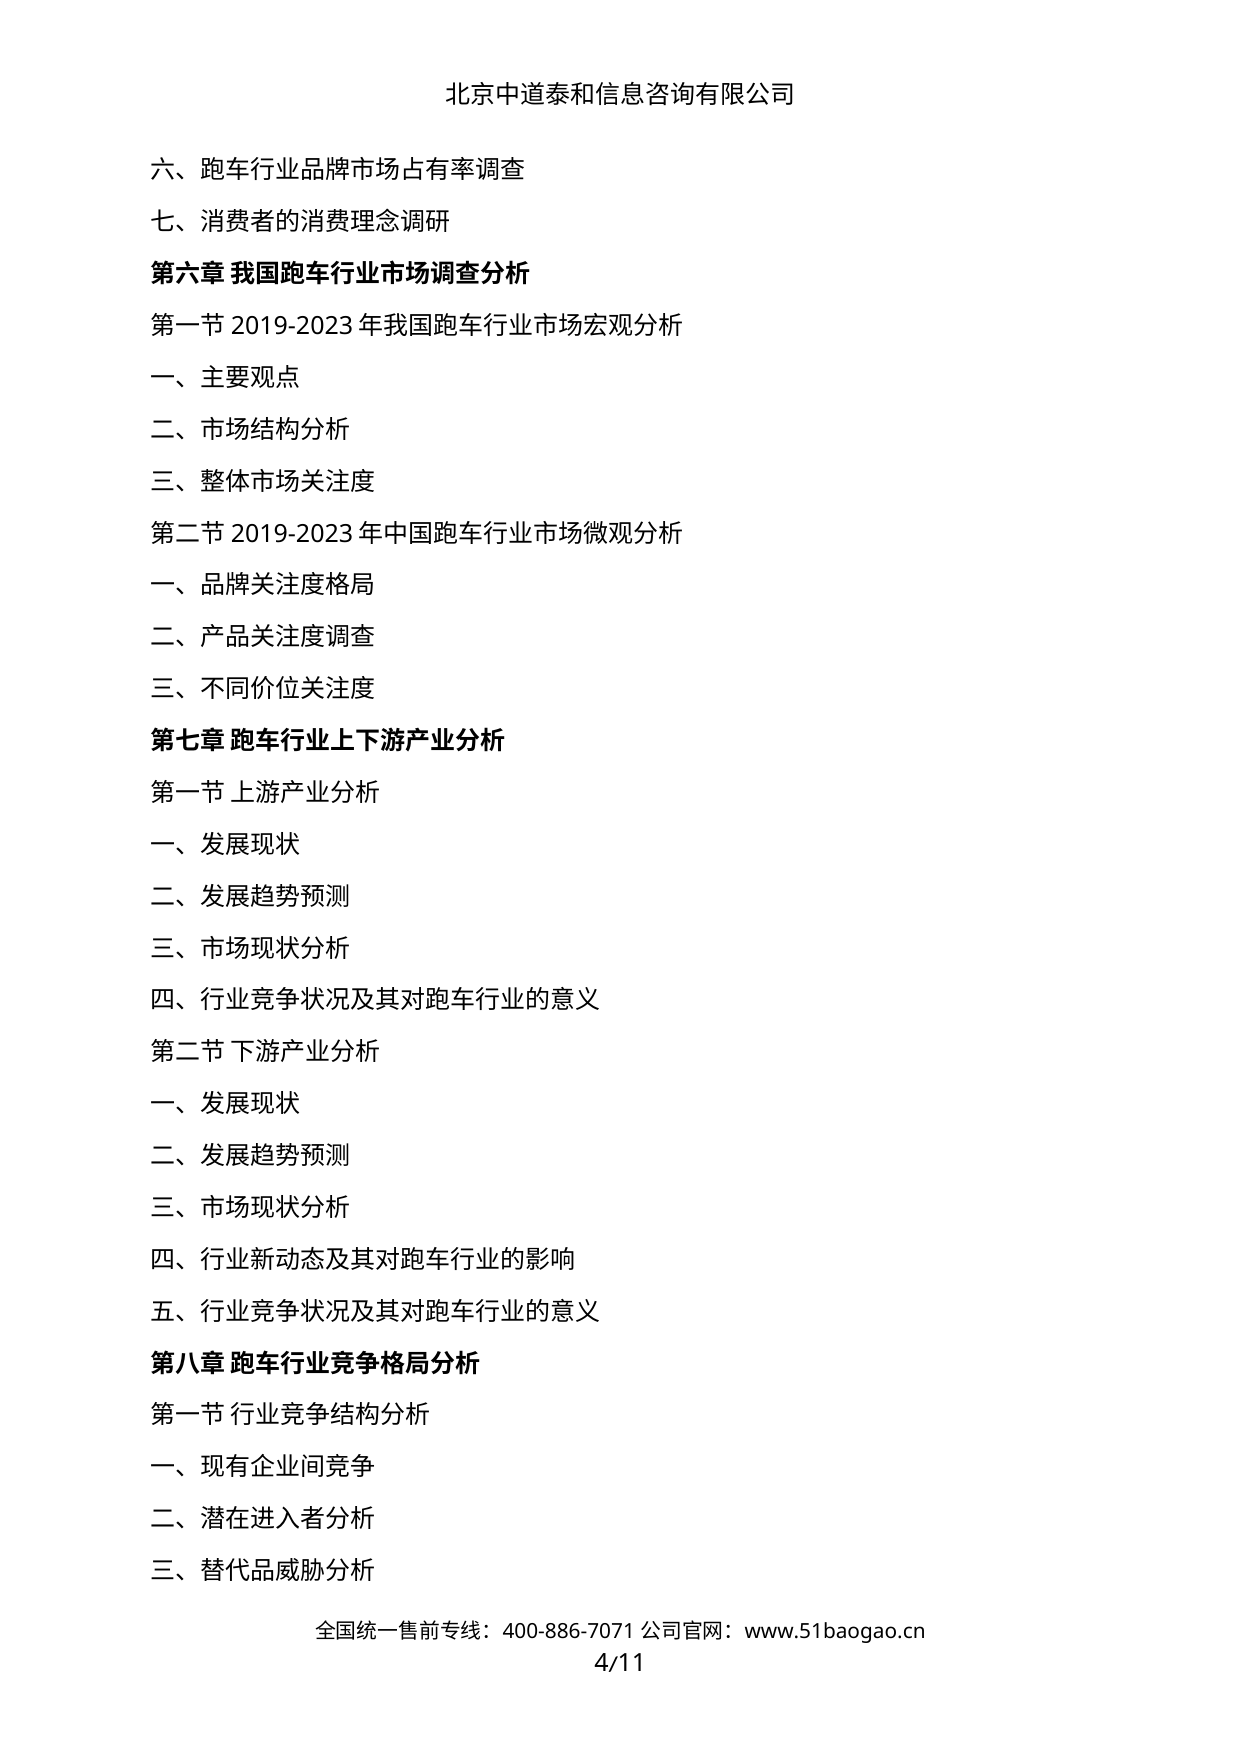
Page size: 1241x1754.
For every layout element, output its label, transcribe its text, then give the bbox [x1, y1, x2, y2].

text 第二节 下游产业分析 [150, 1032, 1090, 1068]
text 三、替代品威胁分析 [150, 1551, 1090, 1587]
text 二、发展趋势预测 [150, 876, 1090, 912]
text 四、行业竞争状况及其对跑车行业的意义 [150, 980, 1090, 1016]
text 一、主要观点 [150, 357, 1090, 394]
text 三、整体市场关注度 [150, 461, 1090, 497]
text 第一节 2019-2023年我国跑车行业市场宏观分析 [150, 306, 1090, 342]
text 第六章 我国跑车行业市场调查分析 [150, 254, 1090, 290]
text 六、跑车行业品牌市场占有率调查 [150, 150, 1090, 186]
text 第一节 上游产业分析 [150, 772, 1090, 809]
text 二、潜在进入者分析 [150, 1499, 1090, 1535]
text 一、发展现状 [150, 824, 1090, 861]
text 第八章 跑车行业竞争格局分析 [150, 1343, 1090, 1379]
text 七、消费者的消费理念调研 [150, 202, 1090, 238]
text 一、品牌关注度格局 [150, 565, 1090, 601]
text 二、发展趋势预测 [150, 1136, 1090, 1172]
text 三、市场现状分析 [150, 928, 1090, 964]
text 三、不同价位关注度 [150, 669, 1090, 705]
text 五、行业竞争状况及其对跑车行业的意义 [150, 1291, 1090, 1327]
text 第二节 2019-2023年中国跑车行业市场微观分析 [150, 513, 1090, 549]
text 二、市场结构分析 [150, 409, 1090, 446]
text 二、产品关注度调查 [150, 617, 1090, 653]
text 第七章 跑车行业上下游产业分析 [150, 721, 1090, 757]
text 四、行业新动态及其对跑车行业的影响 [150, 1239, 1090, 1276]
text 一、发展现状 [150, 1084, 1090, 1120]
text 三、市场现状分析 [150, 1187, 1090, 1224]
text 第一节 行业竞争结构分析 [150, 1395, 1090, 1431]
text 一、现有企业间竞争 [150, 1447, 1090, 1483]
